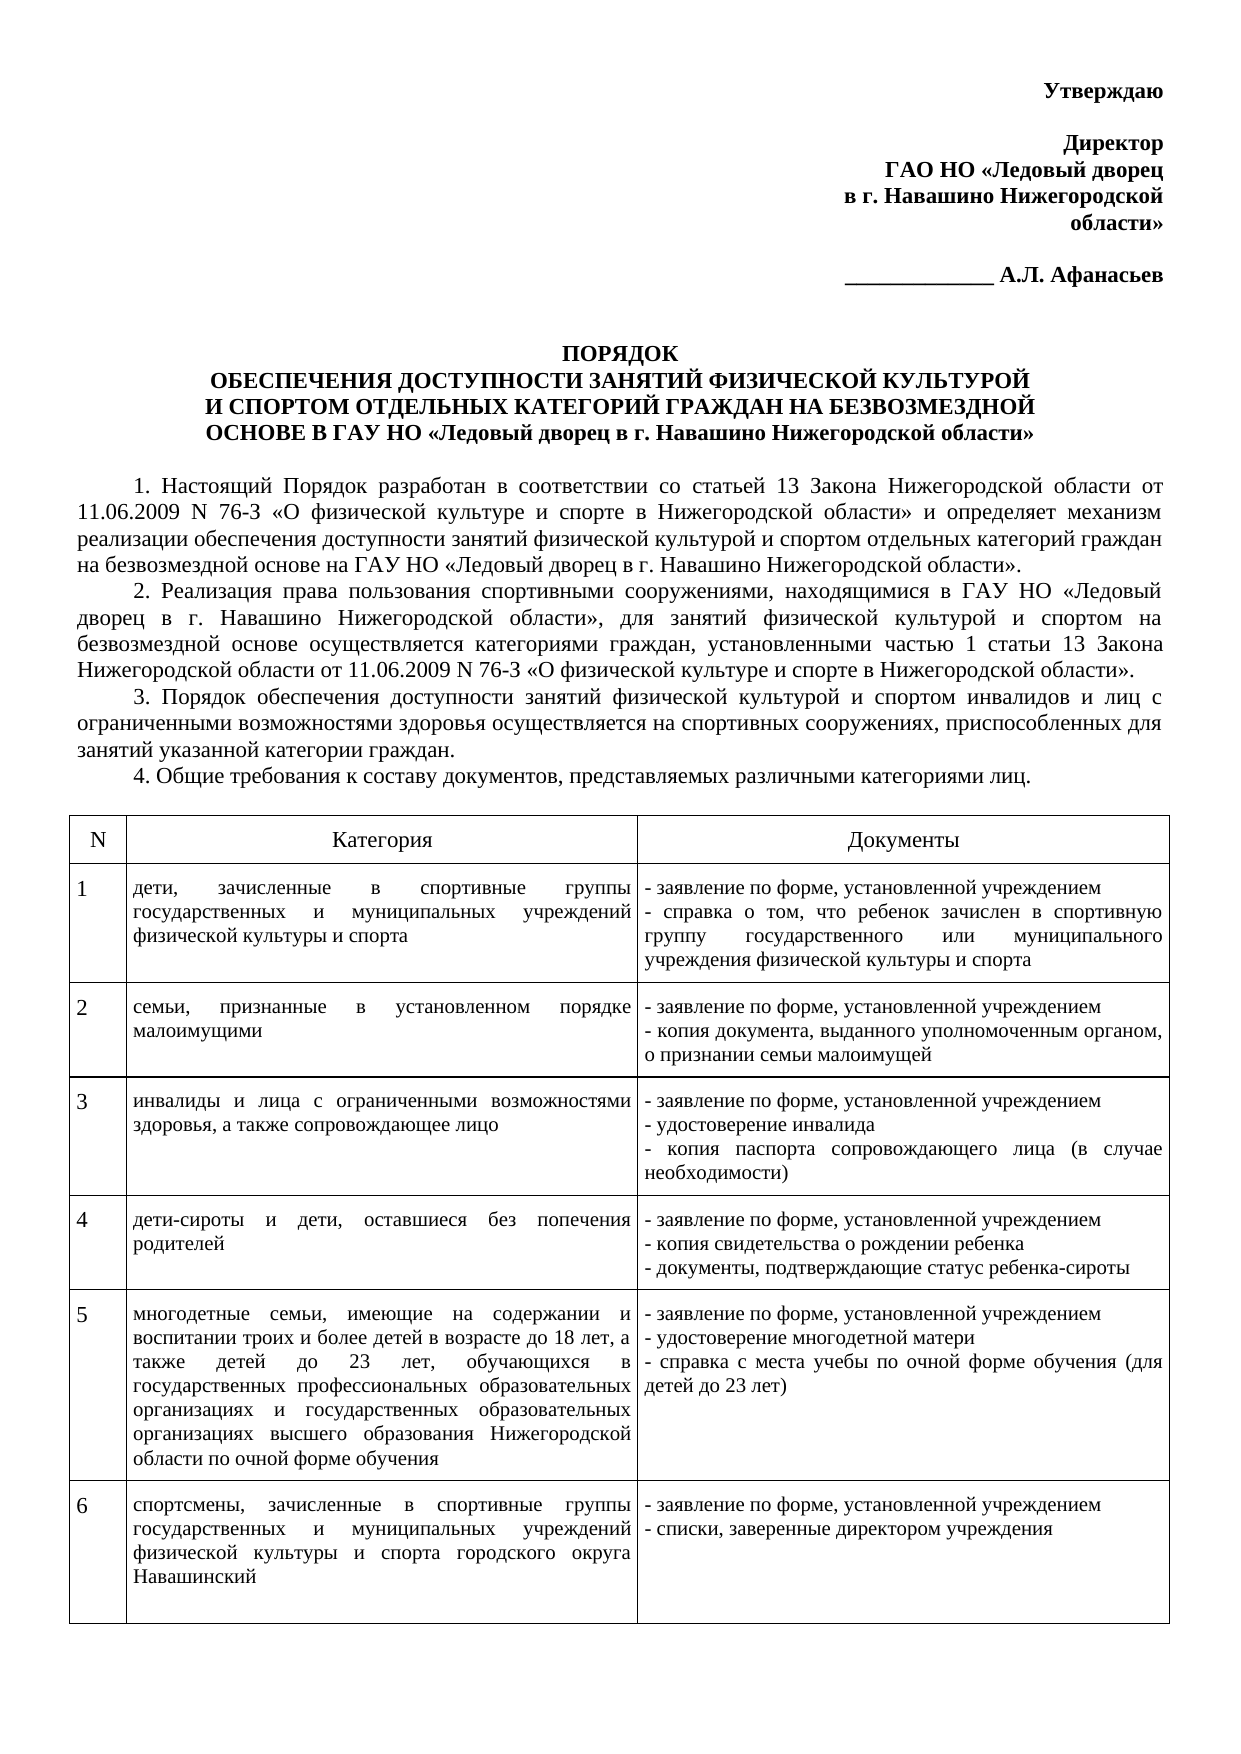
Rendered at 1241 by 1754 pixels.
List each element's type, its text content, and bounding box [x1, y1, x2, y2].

title в г. Навашино Нижегородской [77, 182, 1163, 208]
table_cell спортсмены, зачисленные в спортивные группы государственных и муниципальных учреждений физической культуры и спорта городского округа Навашинский [127, 1481, 637, 1623]
title Директор [77, 129, 1163, 156]
text 4. Общие требования к составу документов, представляемых различными категориями лиц. [77, 762, 1163, 788]
table_cell дети, зачисленные в спортивные группы государственных и муниципальных учреждений физической культуры и спорта [127, 864, 637, 982]
table_cell инвалиды и лица с ограниченными возможностями здоровья, а также сопровождающее лицо [127, 1078, 637, 1195]
table_cell 3 [70, 1078, 126, 1195]
title ОСНОВЕ В ГАУ НО «Ледовый дворец в г. Навашино Нижегородской области» [77, 419, 1163, 446]
table_cell дети-сироты и дети, оставшиеся без попечения родителей [127, 1196, 637, 1289]
table_header Документы [638, 816, 1169, 863]
table_cell - заявление по форме, установленной учреждением - копия свидетельства о рождении ребенка - документы, подтверждающие статус ребенка-сироты [638, 1196, 1169, 1289]
table_cell - заявление по форме, установленной учреждением - удостоверение многодетной матери - справка с места учебы по очной форме обучения (для детей до 23 лет) [638, 1290, 1169, 1480]
table_cell 4 [70, 1196, 126, 1289]
title ОБЕСПЕЧЕНИЯ ДОСТУПНОСТИ ЗАНЯТИЙ ФИЗИЧЕСКОЙ КУЛЬТУРОЙ [77, 367, 1163, 393]
table_cell - заявление по форме, установленной учреждением - списки, заверенные директором учреждения [638, 1481, 1169, 1623]
table_cell 2 [70, 983, 126, 1076]
title ПОРЯДОК [77, 340, 1163, 367]
table_header N [70, 816, 126, 863]
title И СПОРТОМ ОТДЕЛЬНЫХ КАТЕГОРИЙ ГРАЖДАН НА БЕЗВОЗМЕЗДНОЙ [77, 393, 1163, 419]
table_cell - заявление по форме, установленной учреждением - удостоверение инвалида - копия паспорта сопровождающего лица (в случае необходимости) [638, 1078, 1169, 1195]
title _____________ А.Л. Афанасьев [77, 261, 1163, 288]
table_cell 6 [70, 1481, 126, 1623]
table_header Категория [127, 816, 637, 863]
text 1. Настоящий Порядок разработан в соответствии со статьей 13 Закона Нижегородской области от 11.06.2009 N 76-З «О физической культуре и спорте в Нижегородской области» и определяет механизм реализации обеспечения доступности занятий физической культурой и спортом отдельных категорий граждан на безвозмездной основе на ГАУ НО «Ледовый дворец в г. Навашино Нижегородской области». [77, 472, 1163, 577]
text 3. Порядок обеспечения доступности занятий физической культурой и спортом инвалидов и лиц с ограниченными возможностями здоровья осуществляется на спортивных сооружениях, приспособленных для занятий указанной категории граждан. [77, 683, 1163, 762]
table_cell - заявление по форме, установленной учреждением - копия документа, выданного уполномоченным органом, о признании семьи малоимущей [638, 983, 1169, 1076]
table_cell семьи, признанные в установленном порядке малоимущими [127, 983, 637, 1076]
title области» [77, 208, 1163, 235]
title ГАО НО «Ледовый дворец [77, 156, 1163, 182]
table_cell 5 [70, 1290, 126, 1480]
table_cell многодетные семьи, имеющие на содержании и воспитании троих и более детей в возрасте до 18 лет, а также детей до 23 лет, обучающихся в государственных профессиональных образовательных организациях и государственных образовательных организациях высшего образования Нижегородской области по очной форме обучения [127, 1290, 637, 1480]
text 2. Реализация права пользования спортивными сооружениями, находящимися в ГАУ НО «Ледовый дворец в г. Навашино Нижегородской области», для занятий физической культурой и спортом на безвозмездной основе осуществляется категориями граждан, установленными частью 1 статьи 13 Закона Нижегородской области от 11.06.2009 N 76-З «О физической культуре и спорте в Нижегородской области». [77, 577, 1163, 683]
title Утверждаю [77, 77, 1163, 103]
table_cell 1 [70, 864, 126, 982]
table_cell - заявление по форме, установленной учреждением - справка о том, что ребенок зачислен в спортивную группу государственного или муниципального учреждения физической культуры и спорта [638, 864, 1169, 982]
